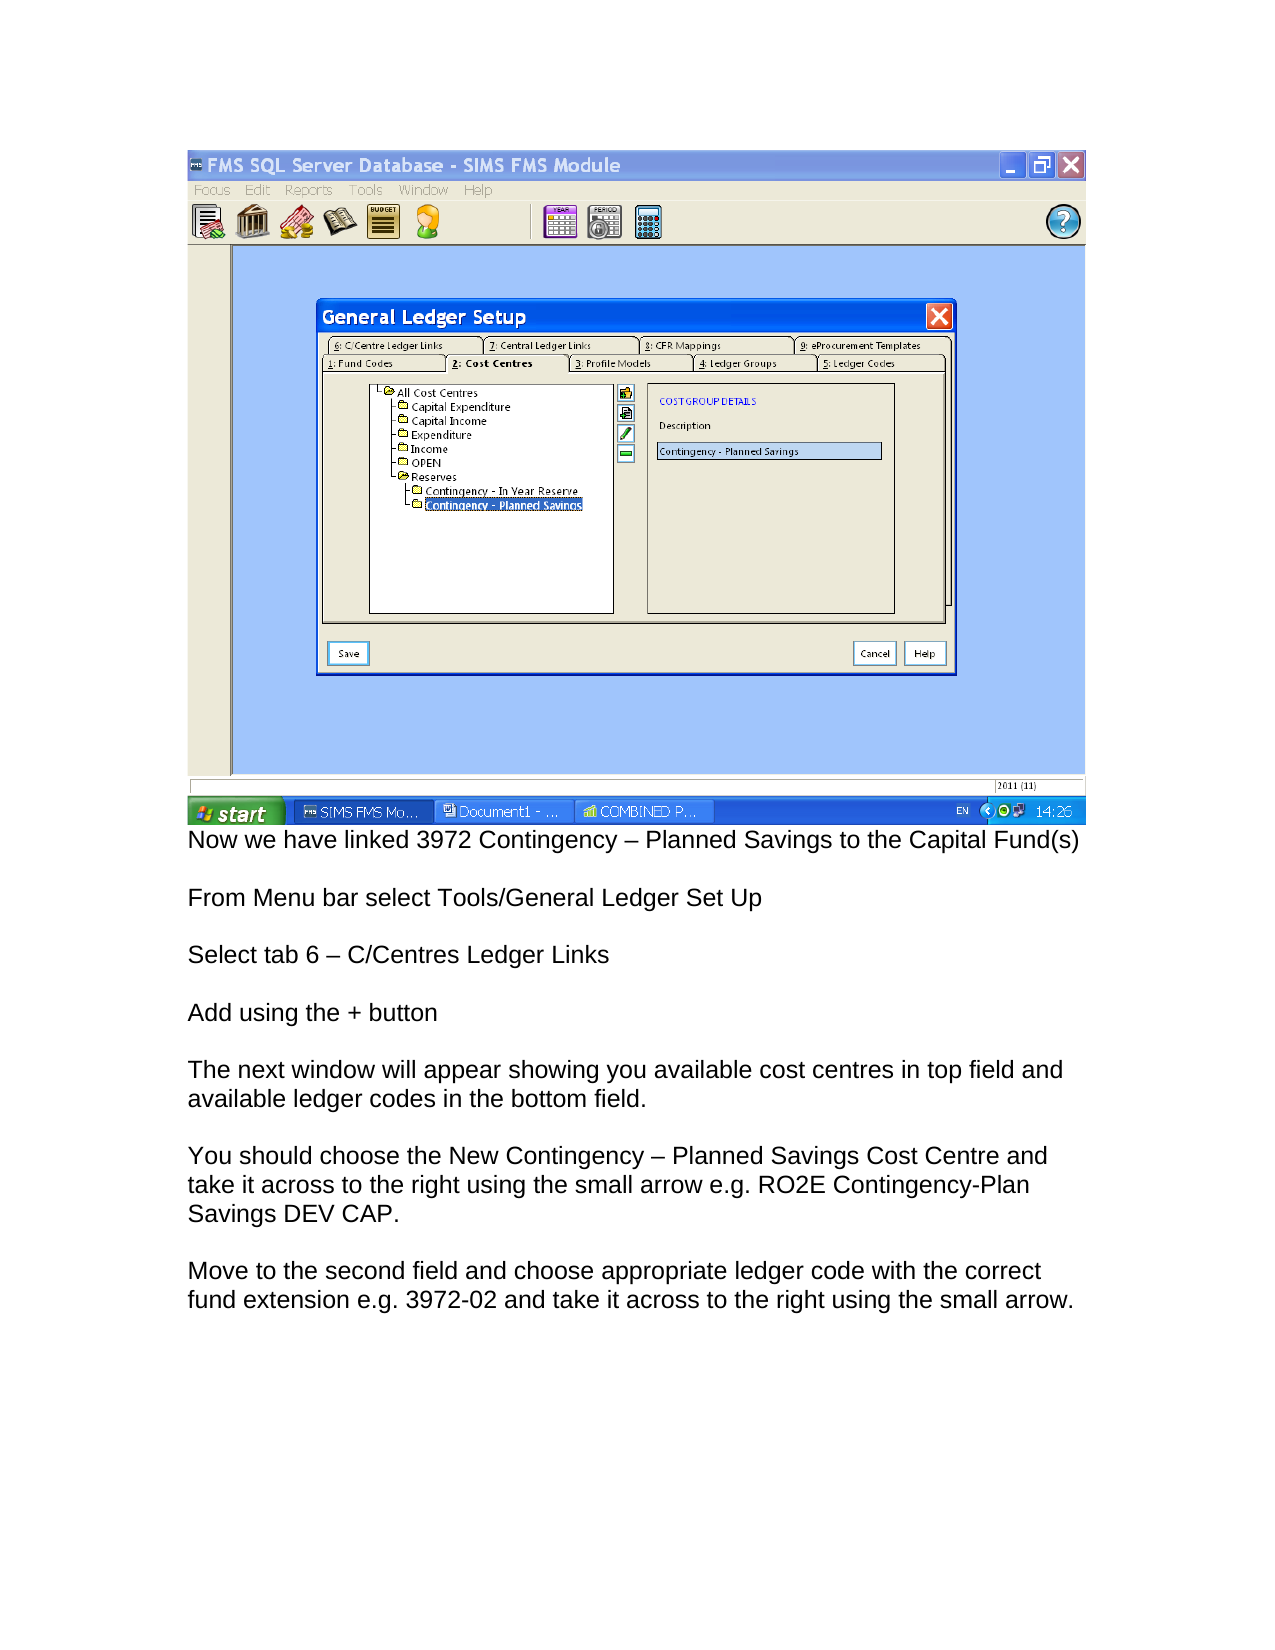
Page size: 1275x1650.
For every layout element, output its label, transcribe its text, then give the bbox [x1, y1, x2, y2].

text From Menu bar select Tools/General Ledger Set Up [187, 883, 1087, 911]
text The next window will appear showing you available cost centres in top field and available ledger codes in the bottom field. [187, 1055, 1087, 1113]
text Select tab 6 – C/Centres Ledger Links [187, 940, 1087, 969]
text Move to the second field and choose appropriate ledger code with the correct fund extension e.g. 3972-02 and take it across to the right using the small arrow. [187, 1256, 1087, 1314]
picture [187, 150, 1086, 825]
text You should choose the New Contingency – Planned Savings Cost Centre and take it across to the right using the small arrow e.g. RO2E Contingency-Plan Savings DEV CAP. [187, 1141, 1087, 1228]
text Add using the + button [187, 998, 1087, 1026]
